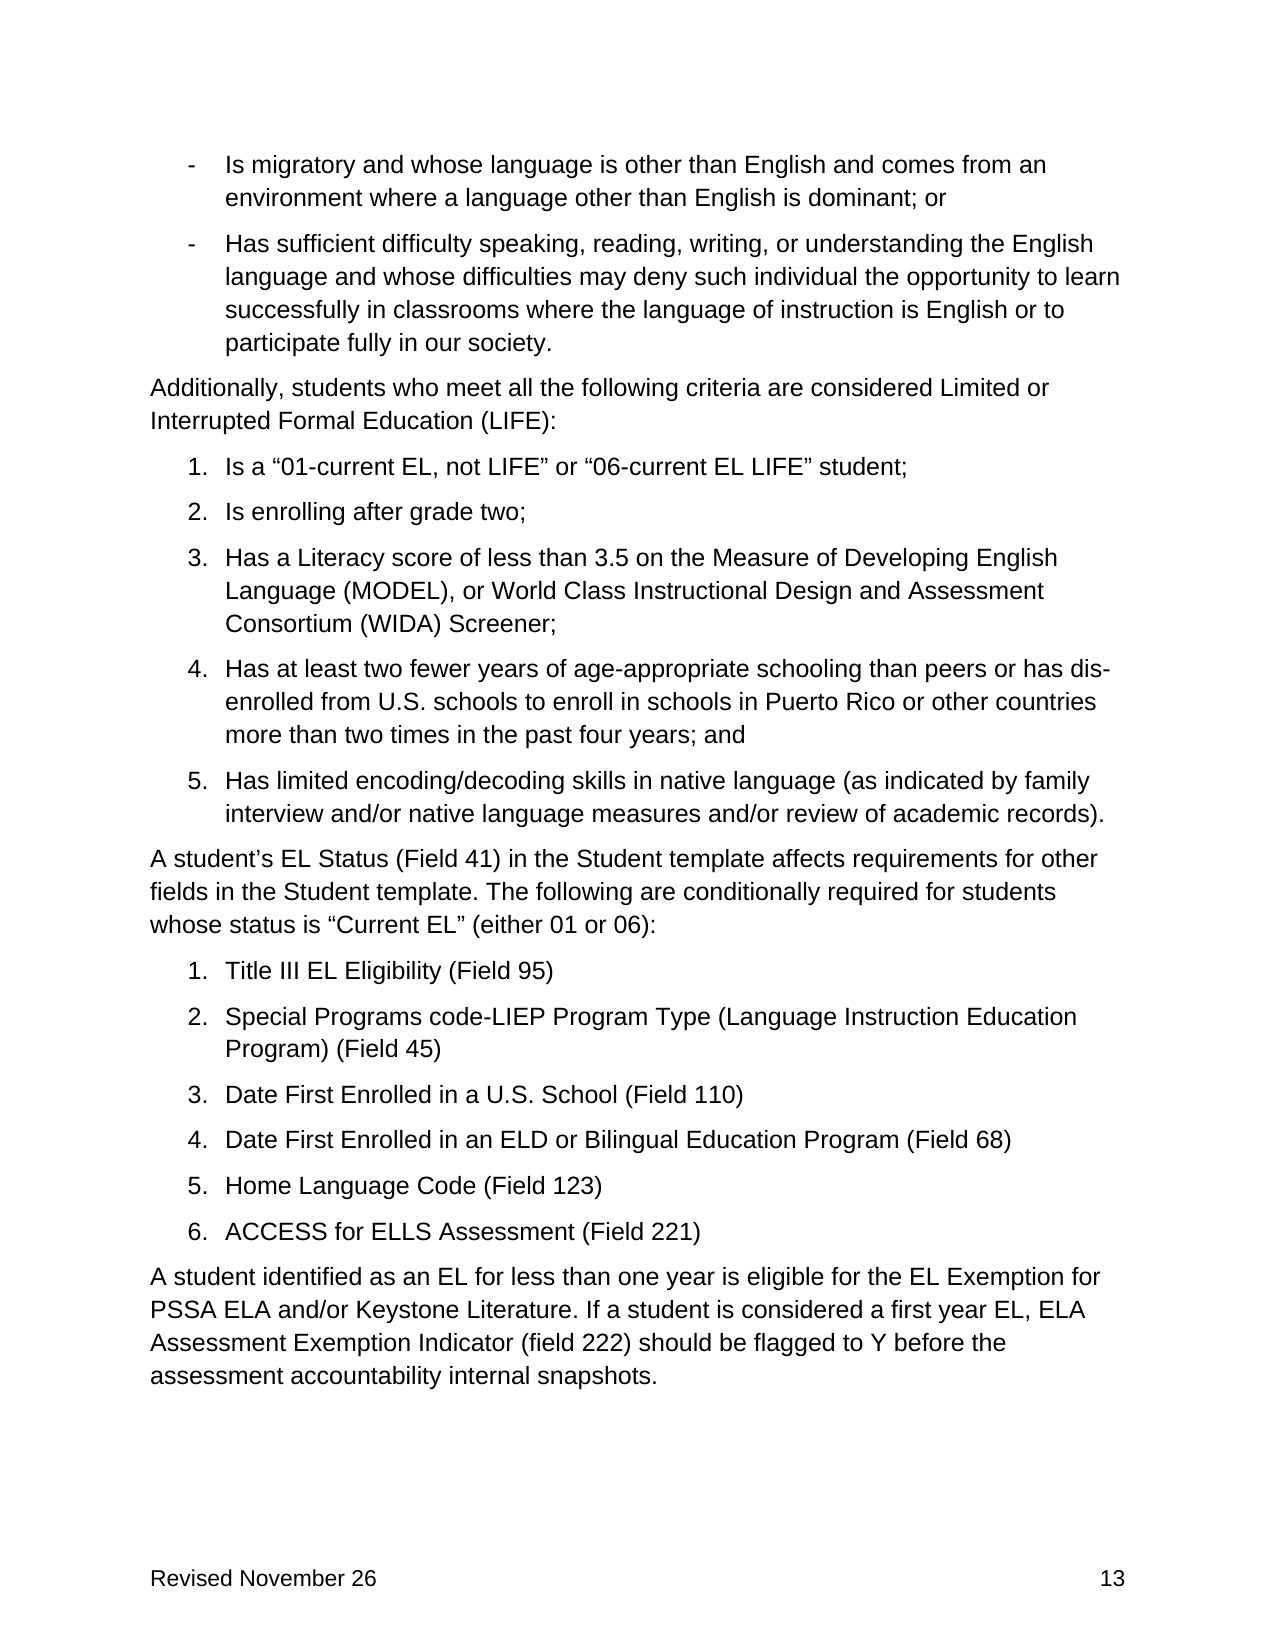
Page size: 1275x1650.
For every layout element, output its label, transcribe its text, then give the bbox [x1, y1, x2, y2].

list Has at least two fewer years of age-appropriate schooling than peers or has dis-enrolled from U.S. schools to enroll in schools in Puerto Rico or other countries more than two times in the past four years; and [187, 654, 1125, 749]
list Has a Literacy score of less than 3.5 on the Measure of Developing English Language (MODEL), or World Class Instructional Design and Assessment Consortium (WIDA) Screener; [187, 543, 1125, 637]
list Title III EL Eligibility (Field 95) [187, 956, 1125, 985]
list ACCESS for ELLS Assessment (Field 221) [187, 1217, 1125, 1245]
list Date First Enrolled in an ELD or Bilingual Education Program (Field 68) [187, 1126, 1125, 1154]
text A student identified as an EL for less than one year is eligible for the EL Exemption for PSSA ELA and/or Keystone Literature. If a student is considered a first year EL, ELA Assessment Exemption Indicator (field 222) should be flagged to Y before the assessment accountability internal snapshots. [150, 1262, 1125, 1390]
list Special Programs code-LIEP Program Type (Language Instruction Education Program) (Field 45) [187, 1001, 1125, 1063]
list Home Language Code (Field 123) [187, 1171, 1125, 1200]
list Is a “01-current EL, not LIFE” or “06-current EL LIFE” student; [187, 452, 1125, 480]
list Is migratory and whose language is other than English and comes from an environment where a language other than English is dominant; or [187, 150, 1125, 212]
text Additionally, students who meet all the following criteria are considered Limited or Interrupted Formal Education (LIFE): [150, 373, 1125, 435]
list Date First Enrolled in a U.S. School (Field 110) [187, 1080, 1125, 1109]
text A student’s EL Status (Field 41) in the Student template affects requirements for other fields in the Student template. The following are conditionally required for students whose status is “Current EL” (either 01 or 06): [150, 844, 1125, 939]
list Is enrolling after grade two; [187, 497, 1125, 526]
list Has sufficient difficulty speaking, reading, writing, or understanding the English language and whose difficulties may deny such individual the opportunity to learn successfully in classrooms where the language of instruction is English or to participate fully in our society. [187, 228, 1125, 356]
list Has limited encoding/decoding skills in native language (as indicated by family interview and/or native language measures and/or review of academic records). [187, 766, 1125, 828]
